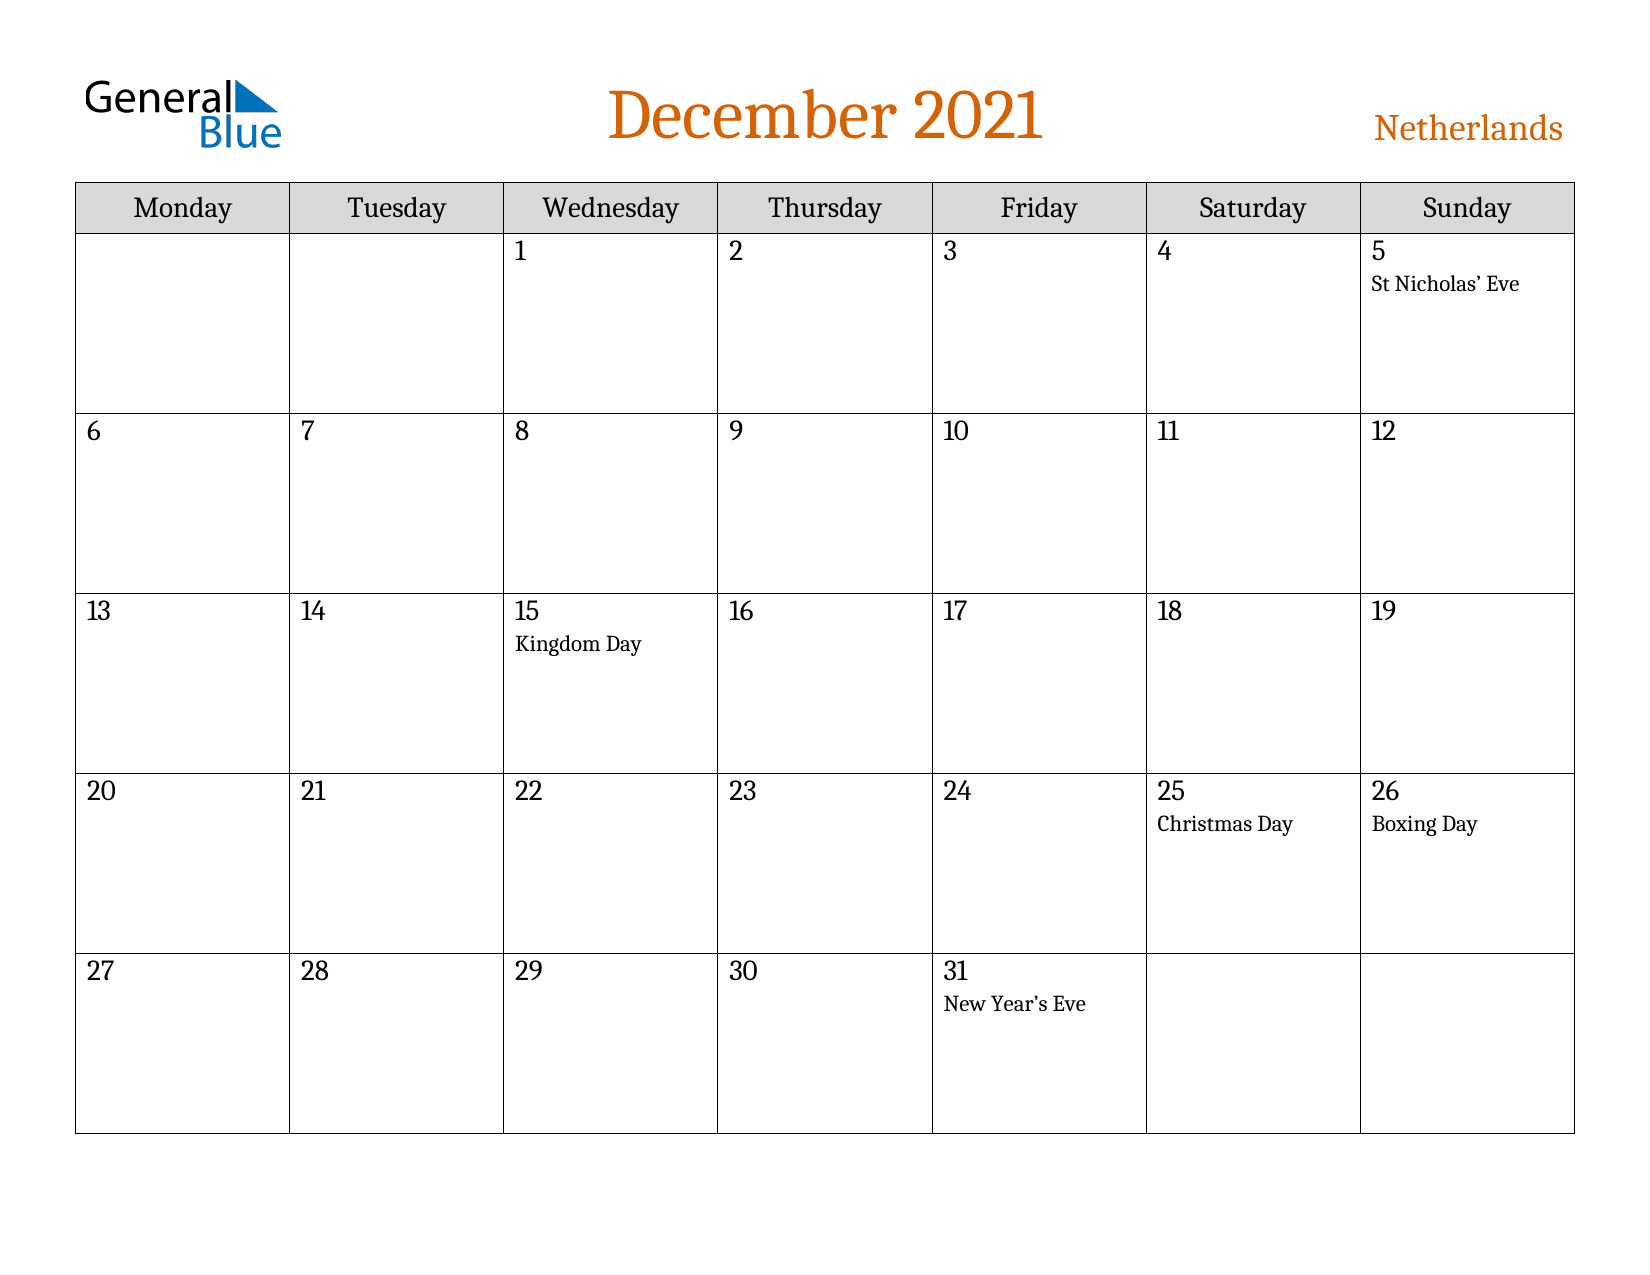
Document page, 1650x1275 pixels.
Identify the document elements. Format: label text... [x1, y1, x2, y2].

table_cell [1147, 450, 1360, 593]
table_cell Sunday [1361, 183, 1574, 233]
table_header [76, 75, 503, 182]
table_cell 1 [504, 234, 717, 270]
table_cell 24 [933, 774, 1146, 810]
table_cell 14 [290, 594, 503, 630]
table_cell Saturday [1147, 183, 1360, 233]
table_cell 3 [933, 234, 1146, 270]
table_cell [76, 234, 289, 270]
table_cell 29 [504, 954, 717, 990]
table_cell New Year’s Eve [933, 990, 1146, 1133]
table_cell 5 [1361, 234, 1574, 270]
table_cell Tuesday [290, 183, 503, 233]
table_cell [504, 990, 717, 1133]
table_cell 30 [718, 954, 932, 990]
table_cell [290, 450, 503, 593]
table_cell [933, 270, 1146, 413]
table_cell [1147, 990, 1360, 1133]
table_cell [933, 810, 1146, 953]
table_cell 4 [1147, 234, 1360, 270]
table_cell [933, 450, 1146, 593]
table_cell 17 [933, 594, 1146, 630]
table_cell [76, 990, 289, 1133]
table_cell [718, 990, 932, 1133]
table_cell Christmas Day [1147, 810, 1360, 953]
table_cell 28 [290, 954, 503, 990]
table_cell [290, 270, 503, 413]
table_cell Friday [933, 183, 1146, 233]
table_cell [718, 630, 932, 773]
table_cell [504, 270, 717, 413]
table_cell [718, 270, 932, 413]
table_cell 22 [504, 774, 717, 810]
table_cell [718, 810, 932, 953]
table_cell Wednesday [504, 183, 717, 233]
picture [86, 80, 281, 148]
table_header December 2021 [504, 75, 1146, 182]
table_cell Thursday [718, 183, 932, 233]
table_cell 8 [504, 414, 717, 450]
table_cell 16 [718, 594, 932, 630]
table_cell Boxing Day [1361, 810, 1574, 953]
table_cell 31 [933, 954, 1146, 990]
table_cell [290, 630, 503, 773]
table_cell 21 [290, 774, 503, 810]
table_cell Monday [76, 183, 289, 233]
table_cell [1361, 630, 1574, 773]
table_cell [76, 270, 289, 413]
table_cell [76, 450, 289, 593]
table_cell 2 [718, 234, 932, 270]
table_cell [504, 810, 717, 953]
table_cell 25 [1147, 774, 1360, 810]
table_header Netherlands [1146, 75, 1574, 182]
table_cell 13 [76, 594, 289, 630]
table_cell [76, 630, 289, 773]
table_cell 9 [718, 414, 932, 450]
table_cell [76, 810, 289, 953]
table_cell 18 [1147, 594, 1360, 630]
table_cell [290, 990, 503, 1133]
table_cell [1361, 954, 1574, 990]
table_cell [718, 450, 932, 593]
table_cell [1147, 630, 1360, 773]
table_cell 26 [1361, 774, 1574, 810]
table_cell 6 [76, 414, 289, 450]
table_cell 23 [718, 774, 932, 810]
table_cell 15 [504, 594, 717, 630]
table_cell [1147, 954, 1360, 990]
table_cell Kingdom Day [504, 630, 717, 773]
table_cell St Nicholas’ Eve [1361, 270, 1574, 413]
table_cell [290, 810, 503, 953]
table_cell [1361, 450, 1574, 593]
table_cell [504, 450, 717, 593]
table_cell 7 [290, 414, 503, 450]
table_cell 12 [1361, 414, 1574, 450]
table_cell [1361, 990, 1574, 1133]
table_cell [290, 234, 503, 270]
table_cell 27 [76, 954, 289, 990]
table_cell 19 [1361, 594, 1574, 630]
table_cell [933, 630, 1146, 773]
table_cell 10 [933, 414, 1146, 450]
table_cell 11 [1147, 414, 1360, 450]
table_cell [1147, 270, 1360, 413]
table_cell 20 [76, 774, 289, 810]
